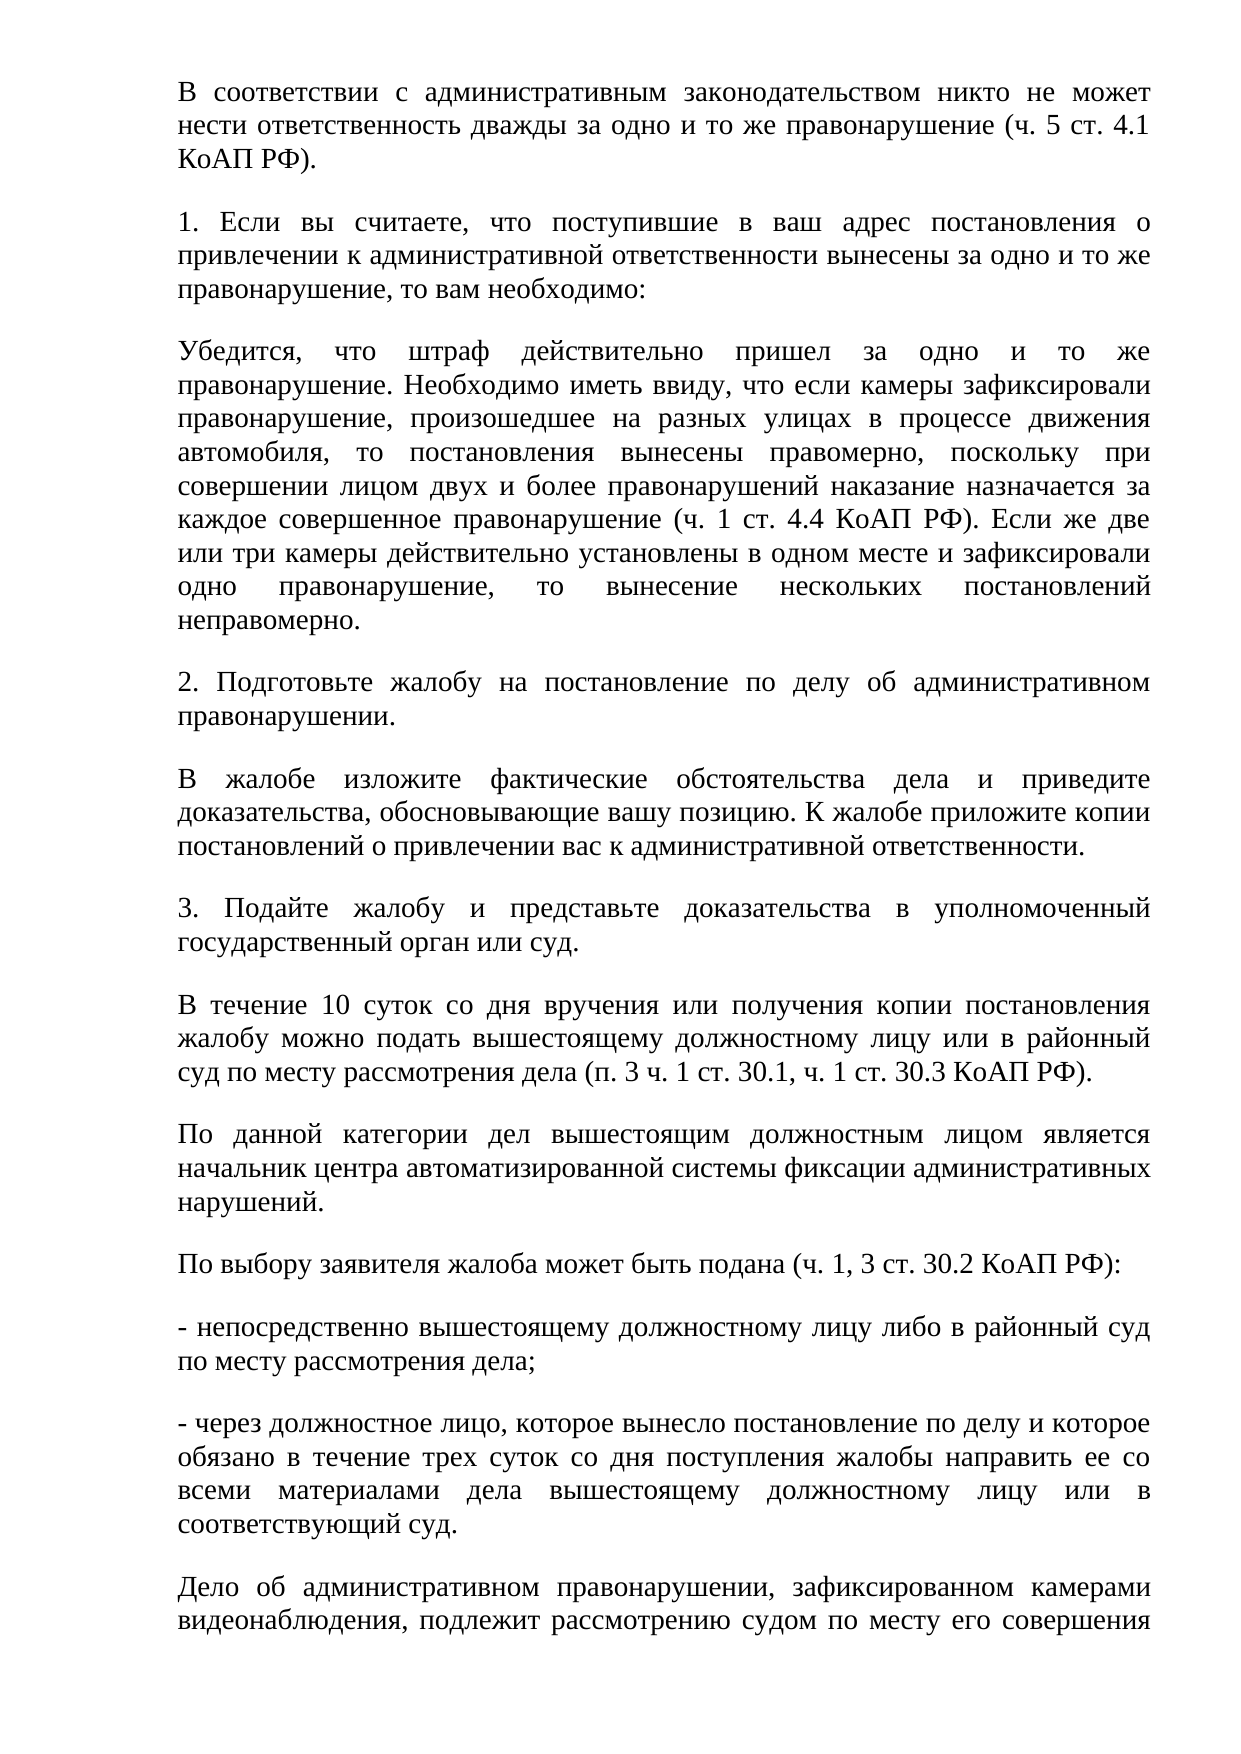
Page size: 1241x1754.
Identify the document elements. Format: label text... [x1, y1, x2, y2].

text - через должностное лицо, которое вынесло постановление по делу и которое обязано в течение трех суток со дня поступления жалобы направить ее со всеми материалами дела вышестоящему должностному лицу или в соответствующий суд. [177, 1405, 1152, 1539]
text 2. Подготовьте жалобу на постановление по делу об административном правонарушении. [177, 664, 1152, 732]
text - непосредственно вышестоящему должностному лицу либо в районный суд по месту рассмотрения дела; [177, 1309, 1152, 1376]
text 1. Если вы считаете, что поступившие в ваш адрес постановления о привлечении к административной ответственности вынесены за одно и то же правонарушение, то вам необходимо: [177, 204, 1152, 304]
text По данной категории дел вышестоящим должностным лицом является начальник центра автоматизированной системы фиксации административных нарушений. [177, 1117, 1152, 1217]
text 3. Подайте жалобу и представьте доказательства в уполномоченный государственный орган или суд. [177, 891, 1152, 958]
text В течение 10 суток со дня вручения или получения копии постановления жалобу можно подать вышестоящему должностному лицу или в районный суд по месту рассмотрения дела (п. 3 ч. 1 ст. 30.1, ч. 1 ст. 30.3 КоАП РФ). [177, 987, 1152, 1087]
text Убедится, что штраф действительно пришел за одно и то же правонарушение. Необходимо иметь ввиду, что если камеры зафиксировали правонарушение, произошедшее на разных улицах в процессе движения автомобиля, то постановления вынесены правомерно, поскольку при совершении лицом двух и более правонарушений наказание назначается за каждое совершенное правонарушение (ч. 1 ст. 4.4 КоАП РФ). Если же две или три камеры действительно установлены в одном месте и зафиксировали одно правонарушение, то вынесение нескольких постановлений неправомерно. [177, 333, 1152, 635]
text В соответствии с административным законодательством никто не может нести ответственность дважды за одно и то же правонарушение (ч. 5 ст. 4.1 КоАП РФ). [177, 74, 1152, 174]
text В жалобе изложите фактические обстоятельства дела и приведите доказательства, обосновывающие вашу позицию. К жалобе приложите копии постановлений о привлечении вас к административной ответственности. [177, 761, 1152, 861]
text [177, 1569, 1152, 1636]
text По выбору заявителя жалоба может быть подана (ч. 1, 3 ст. 30.2 КоАП РФ): [177, 1246, 1152, 1280]
